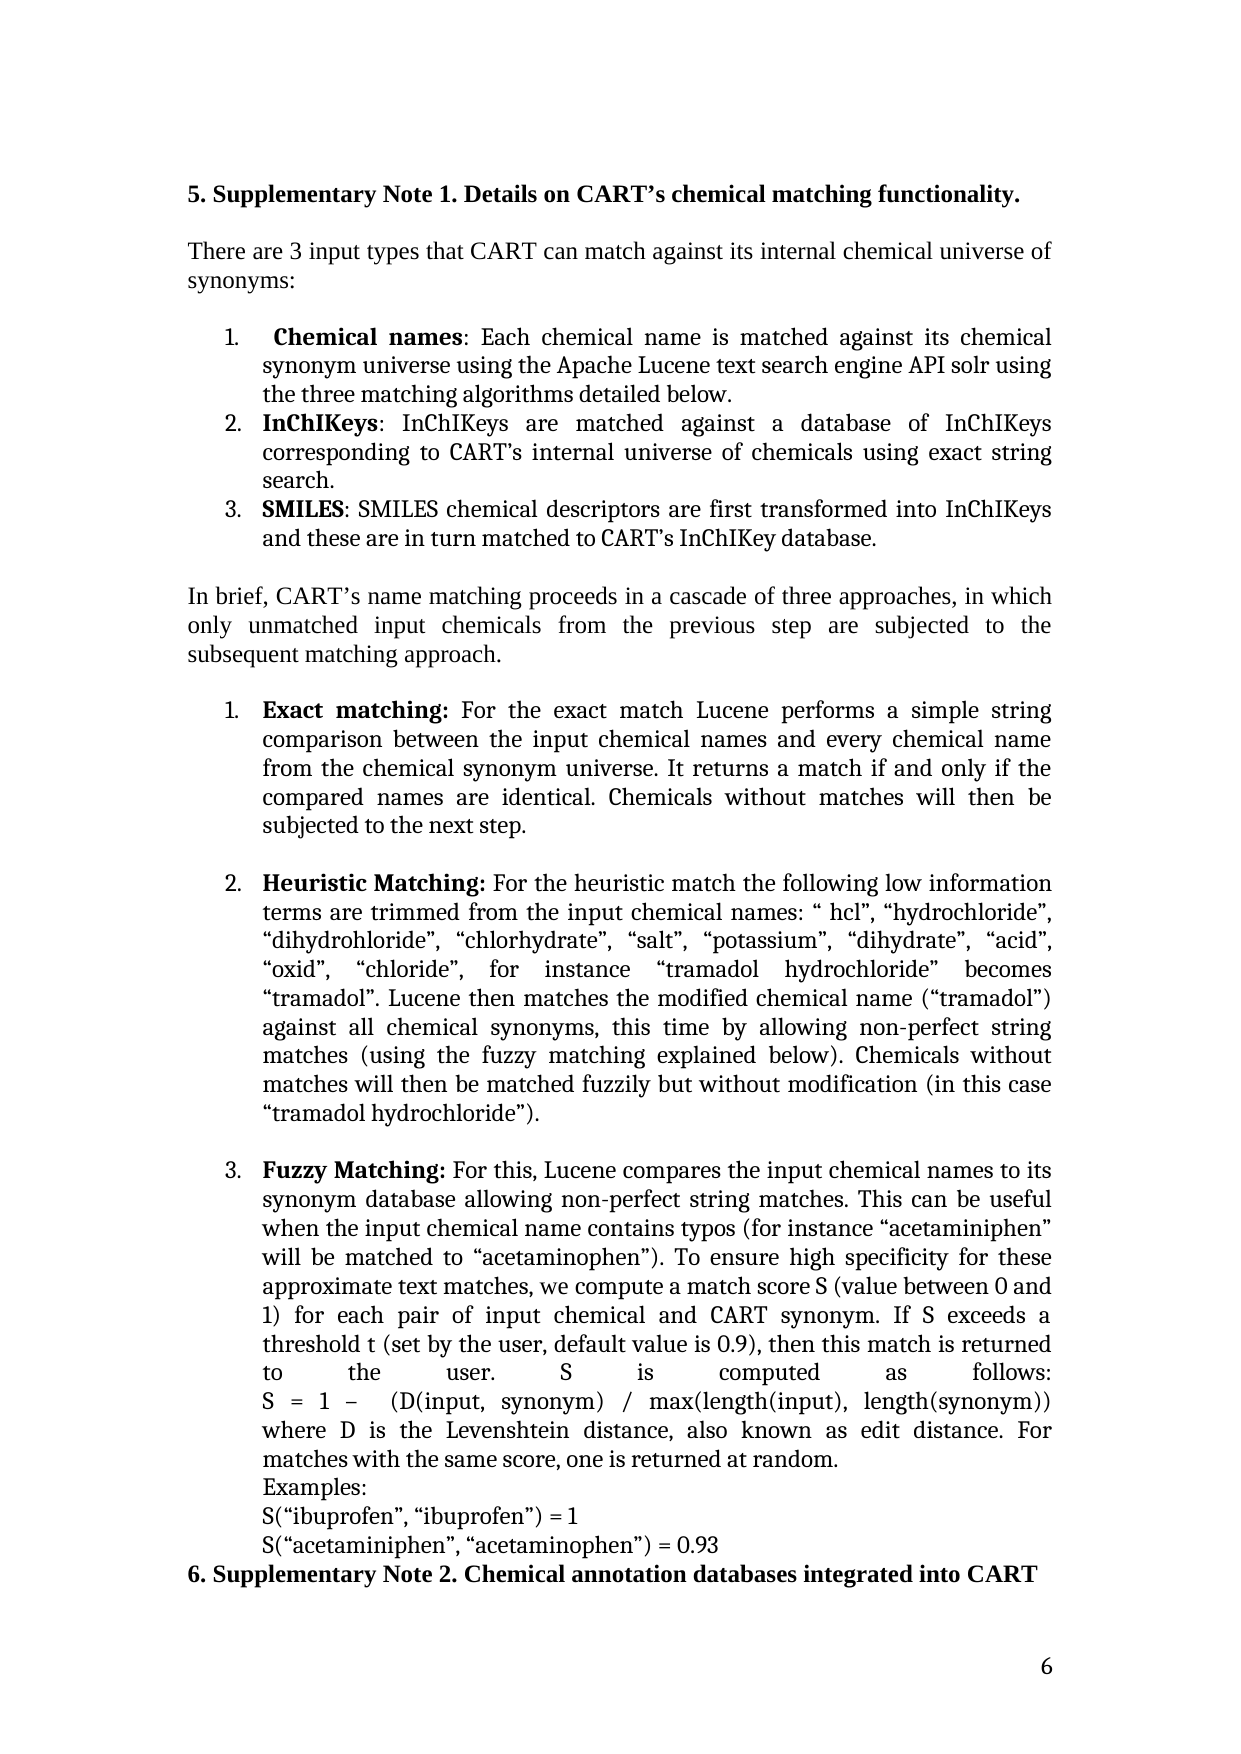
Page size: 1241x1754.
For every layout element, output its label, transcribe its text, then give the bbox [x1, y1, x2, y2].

text 6. Supplementary Note 2. Chemical annotation databases integrated into CART [187, 1559, 1053, 1588]
list InChIKeys: InChIKeys are matched against a database of InChIKeys corresponding to CART’s internal universe of chemicals using exact string search. [225, 409, 1053, 495]
text In brief, CART’s name matching proceeds in a cascade of three approaches, in which only unmatched input chemicals from the previous step are subjected to the subsequent matching approach. [187, 581, 1053, 667]
list Exact matching: For the exact match Lucene performs a simple string comparison between the input chemical names and every chemical name from the chemical synonym universe. It returns a match if and only if the compared names are identical. Chemicals without matches will then be subjected to the next step. [225, 696, 1053, 840]
text 5. Supplementary Note 1. Details on CART’s chemical matching functionality. [187, 179, 1053, 207]
list Heuristic Matching: For the heuristic match the following low information terms are trimmed from the input chemical names: “ hcl”, “hydrochloride”, “dihydrohloride”, “chlorhydrate”, “salt”, “potassium”, “dihydrate”, “acid”, “oxid”, “chloride”, for instance “tramadol hydrochloride” becomes “tramadol”. Lucene then matches the modified chemical name (“tramadol”) against all chemical synonyms, this time by allowing non-perfect string matches (using the fuzzy matching explained below). Chemicals without matches will then be matched fuzzily but without modification (in this case “tramadol hydrochloride”). [225, 869, 1053, 1156]
list Chemical names: Each chemical name is matched against its chemical synonym universe using the Apache Lucene text search engine API solr using the three matching algorithms detailed below. [225, 322, 1053, 409]
list SMILES: SMILES chemical descriptors are first transformed into InChIKeys and these are in turn matched to CART’s InChIKey database. [225, 495, 1053, 552]
text There are 3 input types that CART can match against its internal chemical universe of synonyms: [187, 236, 1053, 294]
list Fuzzy Matching: For this, Lucene compares the input chemical names to its synonym database allowing non-perfect string matches. This can be useful when the input chemical name contains typos (for instance “acetaminiphen” will be matched to “acetaminophen”). To ensure high specificity for these approximate text matches, we compute a match score S (value between 0 and 1) for each pair of input chemical and CART synonym. If S exceeds a threshold t (set by the user, default value is 0.9), then this match is returned to the user. S is computed as follows: S = 1 – (D(input, synonym) / max(length(input), length(synonym)) where D is the Levenshtein distance, also known as edit distance. For matches with the same score, one is returned at random. Examples: S(“ibuprofen”, “ibuprofen”) = 1 S(“acetaminiphen”, “acetaminophen”) = 0.93 [225, 1156, 1053, 1559]
